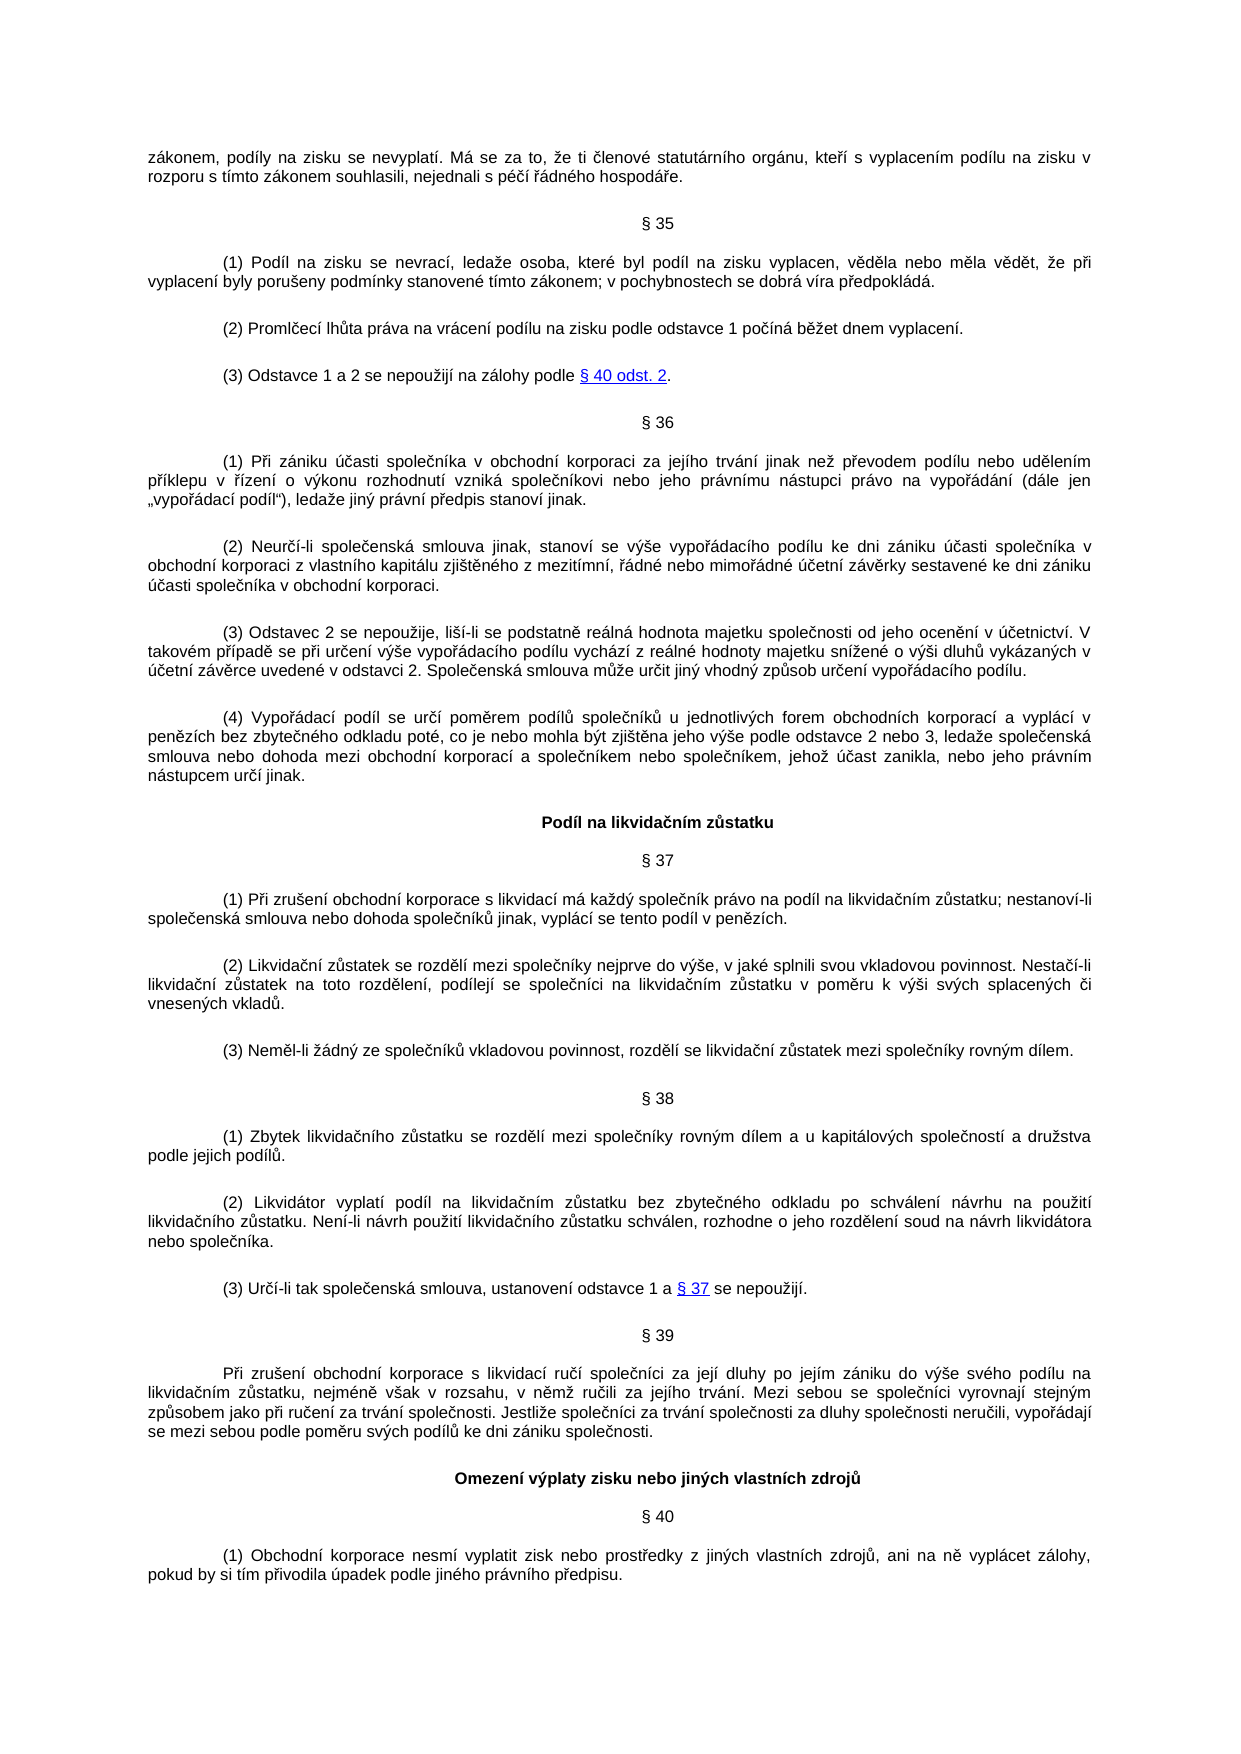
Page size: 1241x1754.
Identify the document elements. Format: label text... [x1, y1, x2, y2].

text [148, 148, 1092, 186]
text § 36 [148, 413, 1092, 432]
text § 38 [148, 1088, 1092, 1108]
text (1) Obchodní korporace nesmí vyplatit zisk nebo prostředky z jiných vlastních zdrojů, ani na ně vyplácet zálohy, pokud by si tím přivodila úpadek podle jiného právního předpisu. [148, 1546, 1092, 1584]
text Při zrušení obchodní korporace s likvidací ručí společníci za její dluhy po jejím zániku do výše svého podílu na likvidačním zůstatku, nejméně však v rozsahu, v němž ručili za jejího trvání. Mezi sebou se společníci vyrovnají stejným způsobem jako při ručení za trvání společnosti. Jestliže společníci za trvání společnosti za dluhy společnosti neručili, vypořádají se mezi sebou podle poměru svých podílů ke dni zániku společnosti. [148, 1364, 1092, 1441]
text (1) Zbytek likvidačního zůstatku se rozdělí mezi společníky rovným dílem a u kapitálových společností a družstva podle jejich podílů. [148, 1127, 1092, 1165]
text (4) Vypořádací podíl se určí poměrem podílů společníků u jednotlivých forem obchodních korporací a vyplácí v penězích bez zbytečného odkladu poté, co je nebo mohla být zjištěna jeho výše podle odstavce 2 nebo 3, ledaže společenská smlouva nebo dohoda mezi obchodní korporací a společníkem nebo společníkem, jehož účast zanikla, nebo jeho právním nástupcem určí jinak. [148, 708, 1092, 785]
text Omezení výplaty zisku nebo jiných vlastních zdrojů [148, 1469, 1092, 1488]
text (2) Likvidátor vyplatí podíl na likvidačním zůstatku bez zbytečného odkladu po schválení návrhu na použití likvidačního zůstatku. Není-li návrh použití likvidačního zůstatku schválen, rozhodne o jeho rozdělení soud na návrh likvidátora nebo společníka. [148, 1193, 1092, 1251]
text (1) Podíl na zisku se nevrací, ledaže osoba, které byl podíl na zisku vyplacen, věděla nebo měla vědět, že při vyplacení byly porušeny podmínky stanovené tímto zákonem; v pochybnostech se dobrá víra předpokládá. [148, 252, 1092, 291]
text (1) Při zrušení obchodní korporace s likvidací má každý společník právo na podíl na likvidačním zůstatku; nestanoví-li společenská smlouva nebo dohoda společníků jinak, vyplácí se tento podíl v penězích. [148, 889, 1092, 928]
text (3) Neměl-li žádný ze společníků vkladovou povinnost, rozdělí se likvidační zůstatek mezi společníky rovným dílem. [148, 1041, 1092, 1060]
text § 37 [148, 851, 1092, 870]
text § 39 [148, 1326, 1092, 1345]
text § 35 [148, 214, 1092, 233]
text (3) Odstavce 1 a 2 se nepoužijí na zálohy podle § 40 odst. 2. [148, 366, 1092, 385]
text (2) Likvidační zůstatek se rozdělí mezi společníky nejprve do výše, v jaké splnili svou vkladovou povinnost. Nestačí-li likvidační zůstatek na toto rozdělení, podílejí se společníci na likvidačním zůstatku v poměru k výši svých splacených či vnesených vkladů. [148, 956, 1092, 1013]
text (3) Určí-li tak společenská smlouva, ustanovení odstavce 1 a § 37 se nepoužijí. [148, 1279, 1092, 1298]
text (3) Odstavec 2 se nepoužije, liší-li se podstatně reálná hodnota majetku společnosti od jeho ocenění v účetnictví. V takovém případě se při určení výše vypořádacího podílu vychází z reálné hodnoty majetku snížené o výši dluhů vykázaných v účetní závěrce uvedené v odstavci 2. Společenská smlouva může určit jiný vhodný způsob určení vypořádacího podílu. [148, 622, 1092, 680]
text § 40 [148, 1507, 1092, 1526]
text (2) Neurčí-li společenská smlouva jinak, stanoví se výše vypořádacího podílu ke dni zániku účasti společníka v obchodní korporaci z vlastního kapitálu zjištěného z mezitímní, řádné nebo mimořádné účetní závěrky sestavené ke dni zániku účasti společníka v obchodní korporaci. [148, 537, 1092, 594]
text (2) Promlčecí lhůta práva na vrácení podílu na zisku podle odstavce 1 počíná běžet dnem vyplacení. [148, 319, 1092, 338]
text Podíl na likvidačním zůstatku [148, 813, 1092, 832]
text (1) Při zániku účasti společníka v obchodní korporaci za jejího trvání jinak než převodem podílu nebo udělením příklepu v řízení o výkonu rozhodnutí vzniká společníkovi nebo jeho právnímu nástupci právo na vypořádání (dále jen „vypořádací podíl“), ledaže jiný právní předpis stanoví jinak. [148, 451, 1092, 509]
